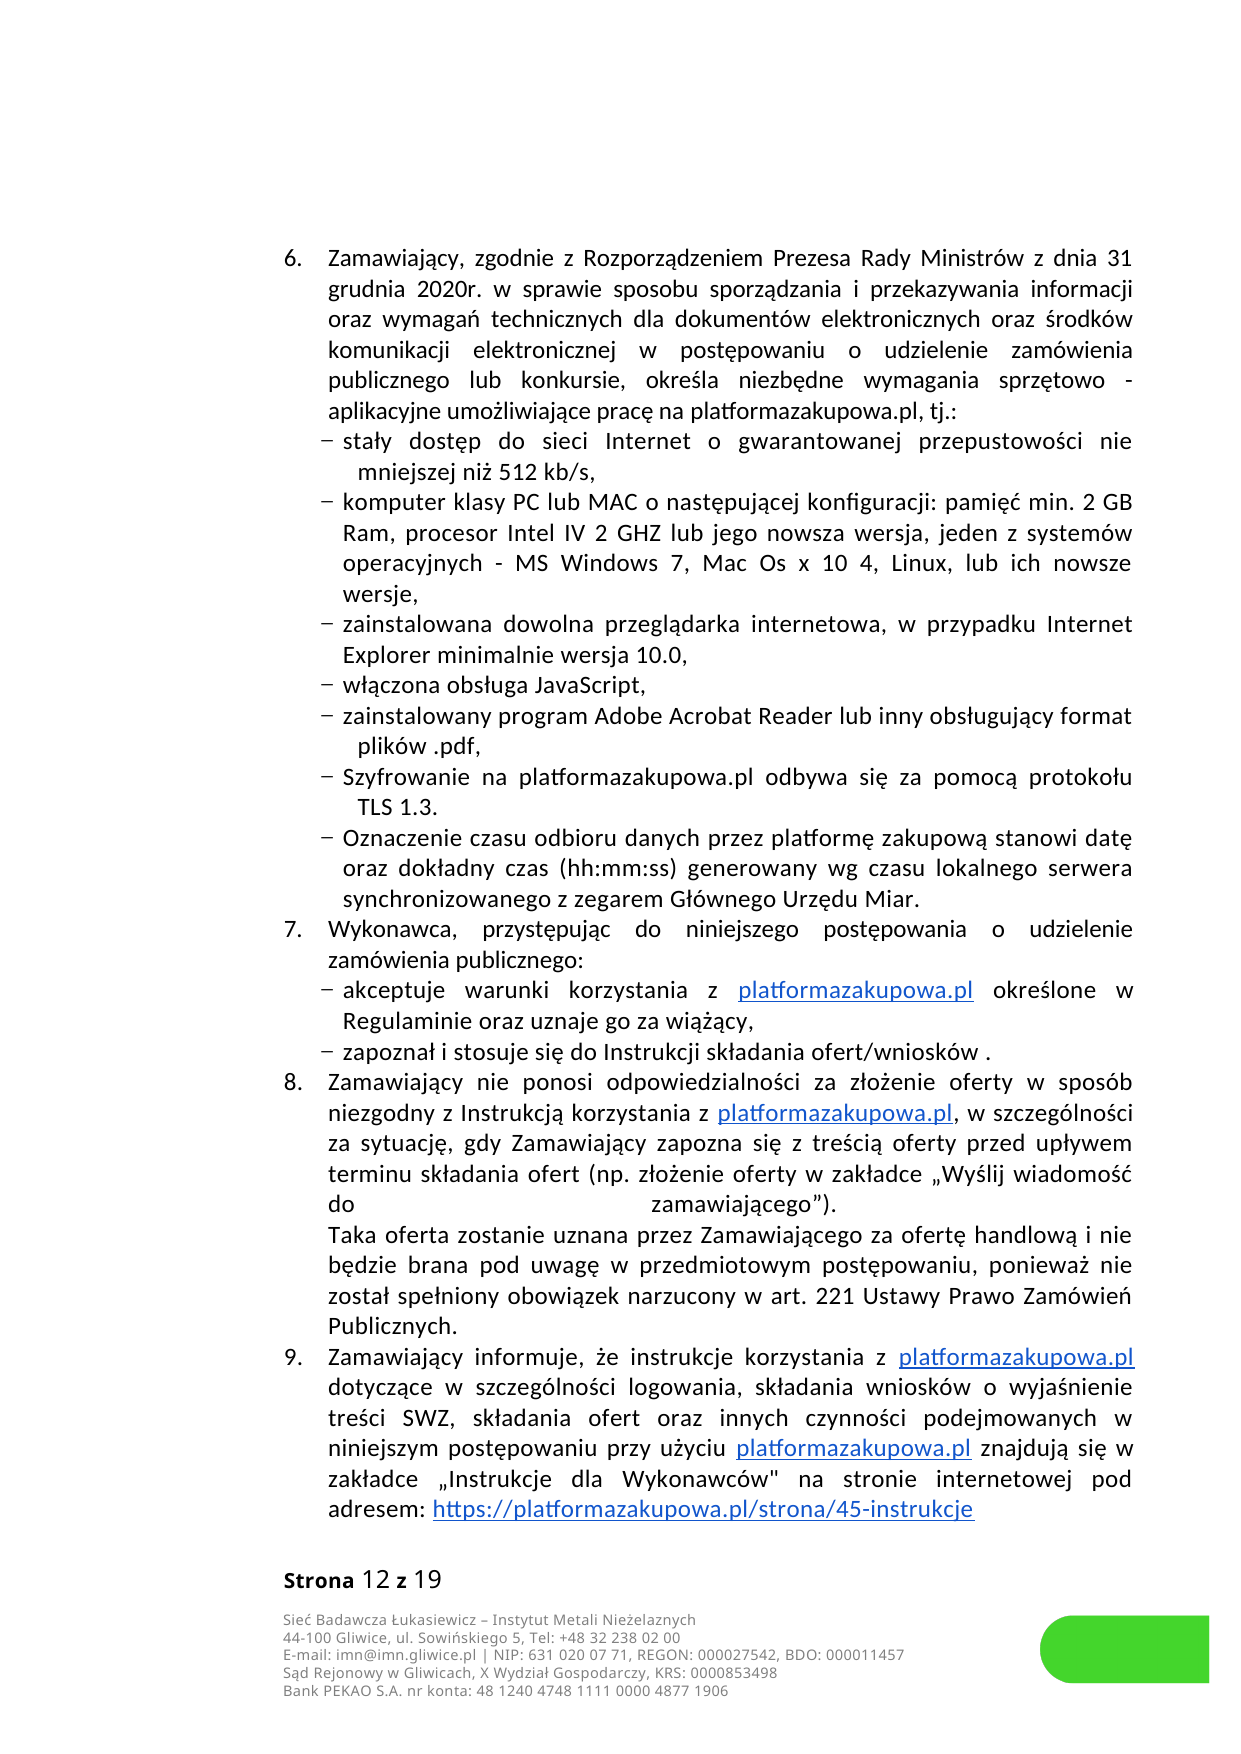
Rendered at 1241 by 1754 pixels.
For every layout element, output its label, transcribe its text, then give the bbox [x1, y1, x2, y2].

list Wykonawca, przystępując do niniejszego postępowania o udzielenie zamówienia publicznego: [283, 914, 1134, 975]
list Zamawiający nie ponosi odpowiedzialności za złożenie oferty w sposób niezgodny z Instrukcją korzystania z platformazakupowa.pl, w szczególności za sytuację, gdy Zamawiający zapozna się z treścią oferty przed upływem terminu składania ofert (np. złożenie oferty w zakładce „Wyślij wiadomość do zamawiającego”). Taka oferta zostanie uznana przez Zamawiającego za ofertę handlową i nie będzie brana pod uwagę w przedmiotowym postępowaniu, ponieważ nie został spełniony obowiązek narzucony w art. 221 Ustawy Prawo Zamówień Publicznych. [283, 1066, 1134, 1341]
list zainstalowana dowolna przeglądarka internetowa, w przypadku Internet Explorer minimalnie wersja 10.0, [320, 608, 1134, 669]
list stały dostęp do sieci Internet o gwarantowanej przepustowości nie mniejszej niż 512 kb/s, [320, 425, 1134, 486]
list Zamawiający, zgodnie z Rozporządzeniem Prezesa Rady Ministrów z dnia 31 grudnia 2020r. w sprawie sposobu sporządzania i przekazywania informacji oraz wymagań technicznych dla dokumentów elektronicznych oraz środków komunikacji elektronicznej w postępowaniu o udzielenie zamówienia publicznego lub konkursie, określa niezbędne wymagania sprzętowo - aplikacyjne umożliwiające pracę na platformazakupowa.pl, tj.: [283, 242, 1134, 425]
list Zamawiający informuje, że instrukcje korzystania z platformazakupowa.pl dotyczące w szczególności logowania, składania wniosków o wyjaśnienie treści SWZ, składania ofert oraz innych czynności podejmowanych w niniejszym postępowaniu przy użyciu platformazakupowa.pl znajdują się w zakładce „Instrukcje dla Wykonawców" na stronie internetowej pod adresem: https://platformazakupowa.pl/strona/45-instrukcje [283, 1341, 1134, 1524]
list Szyfrowanie na platformazakupowa.pl odbywa się za pomocą protokołu TLS 1.3. [320, 761, 1134, 822]
list włączona obsługa JavaScript, [320, 669, 1134, 700]
list Oznaczenie czasu odbioru danych przez platformę zakupową stanowi datę oraz dokładny czas (hh:mm:ss) generowany wg czasu lokalnego serwera synchronizowanego z zegarem Głównego Urzędu Miar. [320, 822, 1134, 914]
list akceptuje warunki korzystania z platformazakupowa.pl określone w Regulaminie oraz uznaje go za wiążący, [320, 975, 1134, 1036]
list zainstalowany program Adobe Acrobat Reader lub inny obsługujący format plików .pdf, [320, 700, 1134, 761]
list zapoznał i stosuje się do Instrukcji składania ofert/wniosków . [320, 1036, 1134, 1066]
list komputer klasy PC lub MAC o następującej konfiguracji: pamięć min. 2 GB Ram, procesor Intel IV 2 GHZ lub jego nowsza wersja, jeden z systemów operacyjnych - MS Windows 7, Mac Os x 10 4, Linux, lub ich nowsze wersje, [320, 486, 1134, 608]
picture [1036, 1611, 1239, 1752]
